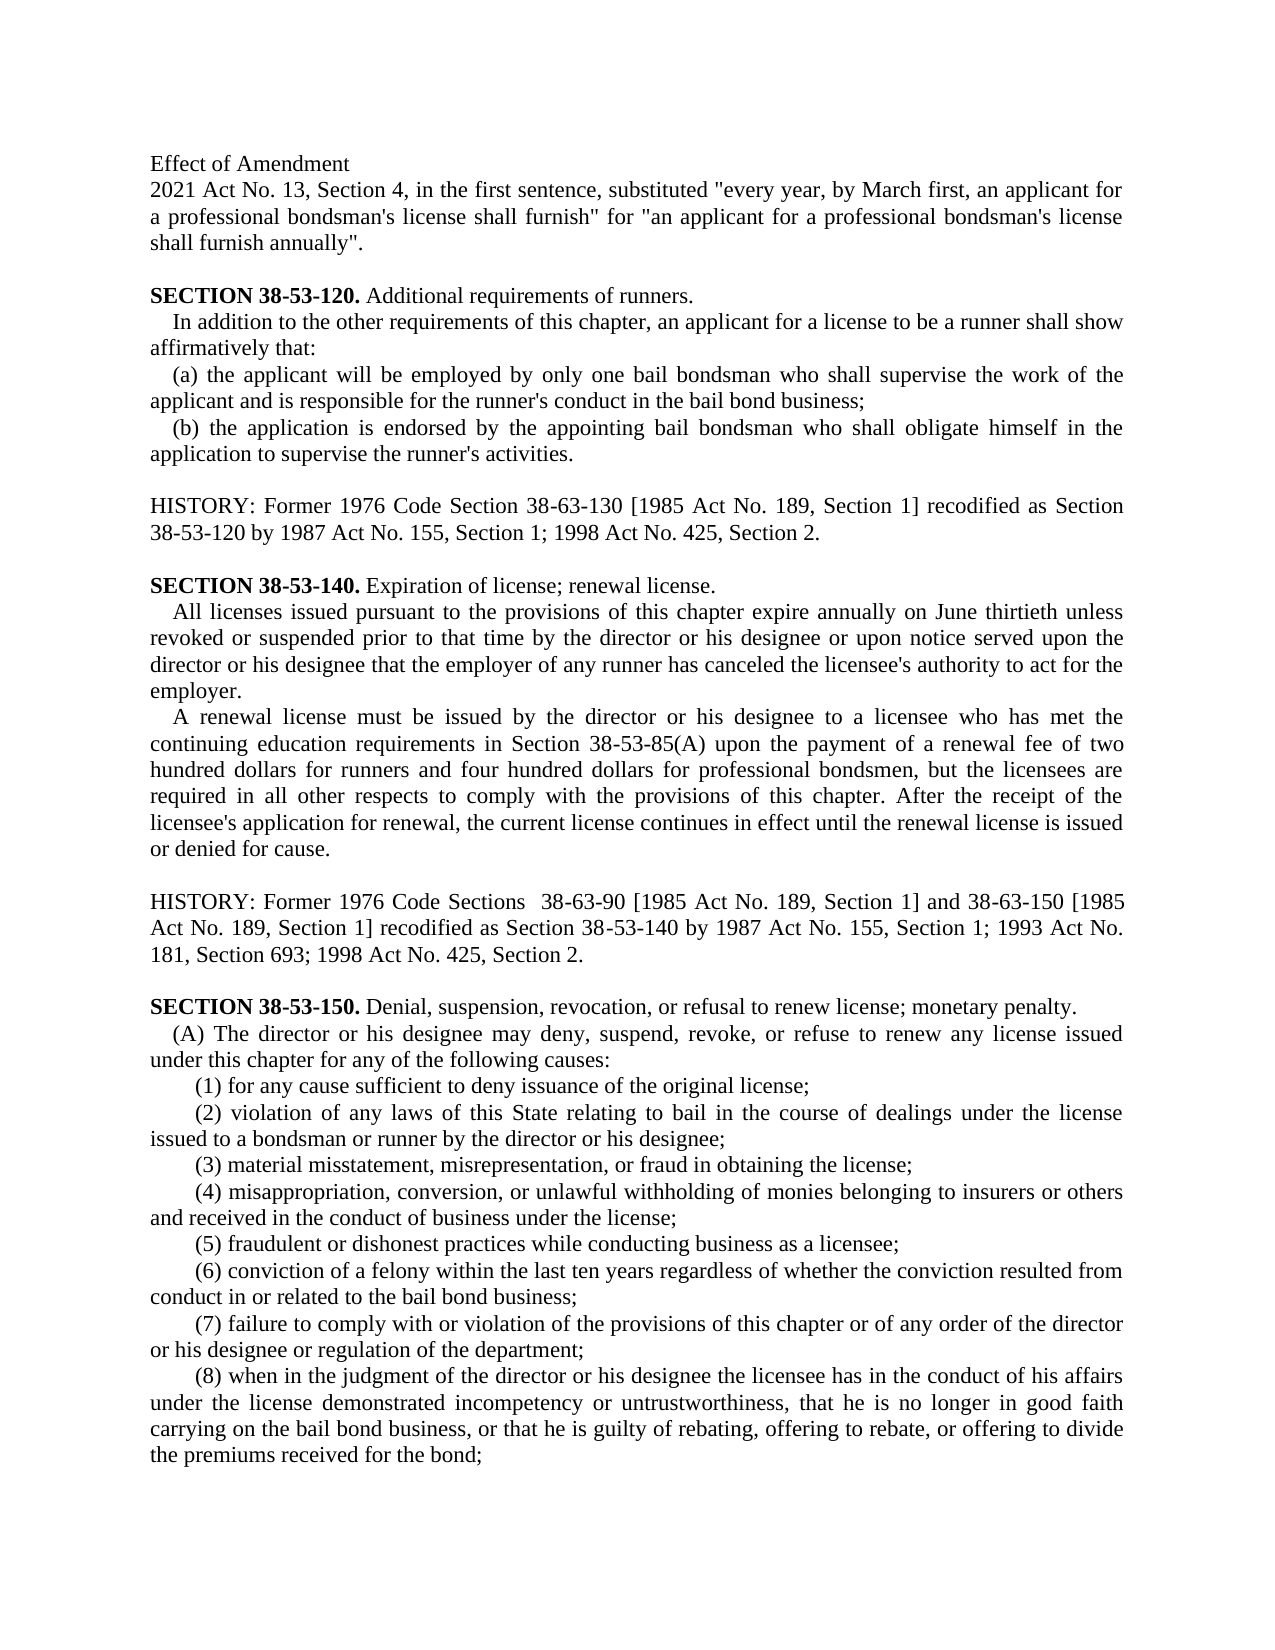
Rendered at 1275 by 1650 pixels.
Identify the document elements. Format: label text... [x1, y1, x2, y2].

text A renewal license must be issued by the director or his designee to a licensee who has met the continuing education requirements in Section 38-53-85(A) upon the payment of a renewal fee of two hundred dollars for runners and four hundred dollars for professional bondsmen, but the licensees are required in all other respects to comply with the provisions of this chapter. After the receipt of the licensee's application for renewal, the current license continues in effect until the renewal license is issued or denied for cause. [150, 703, 1125, 862]
text (2) violation of any laws of this State relating to bail in the course of dealings under the license issued to a bondsman or runner by the director or his designee; [150, 1099, 1125, 1151]
text (a) the applicant will be employed by only one bail bondsman who shall supervise the work of the applicant and is responsible for the runner's conduct in the bail bond business; [150, 361, 1125, 413]
text SECTION 38-53-120. Additional requirements of runners. [150, 282, 1125, 308]
text (3) material misstatement, misrepresentation, or fraud in obtaining the license; [150, 1151, 1125, 1178]
text (6) conviction of a felony within the last ten years regardless of whether the conviction resulted from conduct in or related to the bail bond business; [150, 1257, 1125, 1309]
text Effect of Amendment [150, 150, 1125, 176]
text (A) The director or his designee may deny, suspend, revoke, or refuse to renew any license issued under this chapter for any of the following causes: [150, 1020, 1125, 1072]
text SECTION 38-53-140. Expiration of license; renewal license. [150, 572, 1125, 598]
text 2021 Act No. 13, Section 4, in the first sentence, substituted "every year, by March first, an applicant for a professional bondsman's license shall furnish" for "an applicant for a professional bondsman's license shall furnish annually". [150, 176, 1125, 255]
text (8) when in the judgment of the director or his designee the licensee has in the conduct of his affairs under the license demonstrated incompetency or untrustworthiness, that he is no longer in good faith carrying on the bail bond business, or that he is guilty of rebating, offering to rebate, or offering to divide the premiums received for the bond; [150, 1362, 1125, 1468]
text (5) fraudulent or dishonest practices while conducting business as a licensee; [150, 1231, 1125, 1257]
text All licenses issued pursuant to the provisions of this chapter expire annually on June thirtieth unless revoked or suspended prior to that time by the director or his designee or upon notice served upon the director or his designee that the employer of any runner has canceled the licensee's authority to act for the employer. [150, 598, 1125, 703]
text SECTION 38-53-150. Denial, suspension, revocation, or refusal to renew license; monetary penalty. [150, 993, 1125, 1020]
text HISTORY: Former 1976 Code Section 38-63-130 [1985 Act No. 189, Section 1] recodified as Section 38-53-120 by 1987 Act No. 155, Section 1; 1998 Act No. 425, Section 2. [150, 493, 1125, 545]
text In addition to the other requirements of this chapter, an applicant for a license to be a runner shall show affirmatively that: [150, 308, 1125, 361]
text (b) the application is endorsed by the appointing bail bondsman who shall obligate himself in the application to supervise the runner's activities. [150, 413, 1125, 466]
text (7) failure to comply with or violation of the provisions of this chapter or of any order of the director or his designee or regulation of the department; [150, 1309, 1125, 1362]
text (1) for any cause sufficient to deny issuance of the original license; [150, 1072, 1125, 1099]
text HISTORY: Former 1976 Code Sections 38-63-90 [1985 Act No. 189, Section 1] and 38-63-150 [1985 Act No. 189, Section 1] recodified as Section 38-53-140 by 1987 Act No. 155, Section 1; 1993 Act No. 181, Section 693; 1998 Act No. 425, Section 2. [150, 888, 1125, 967]
text (4) misappropriation, conversion, or unlawful withholding of monies belonging to insurers or others and received in the conduct of business under the license; [150, 1178, 1125, 1231]
